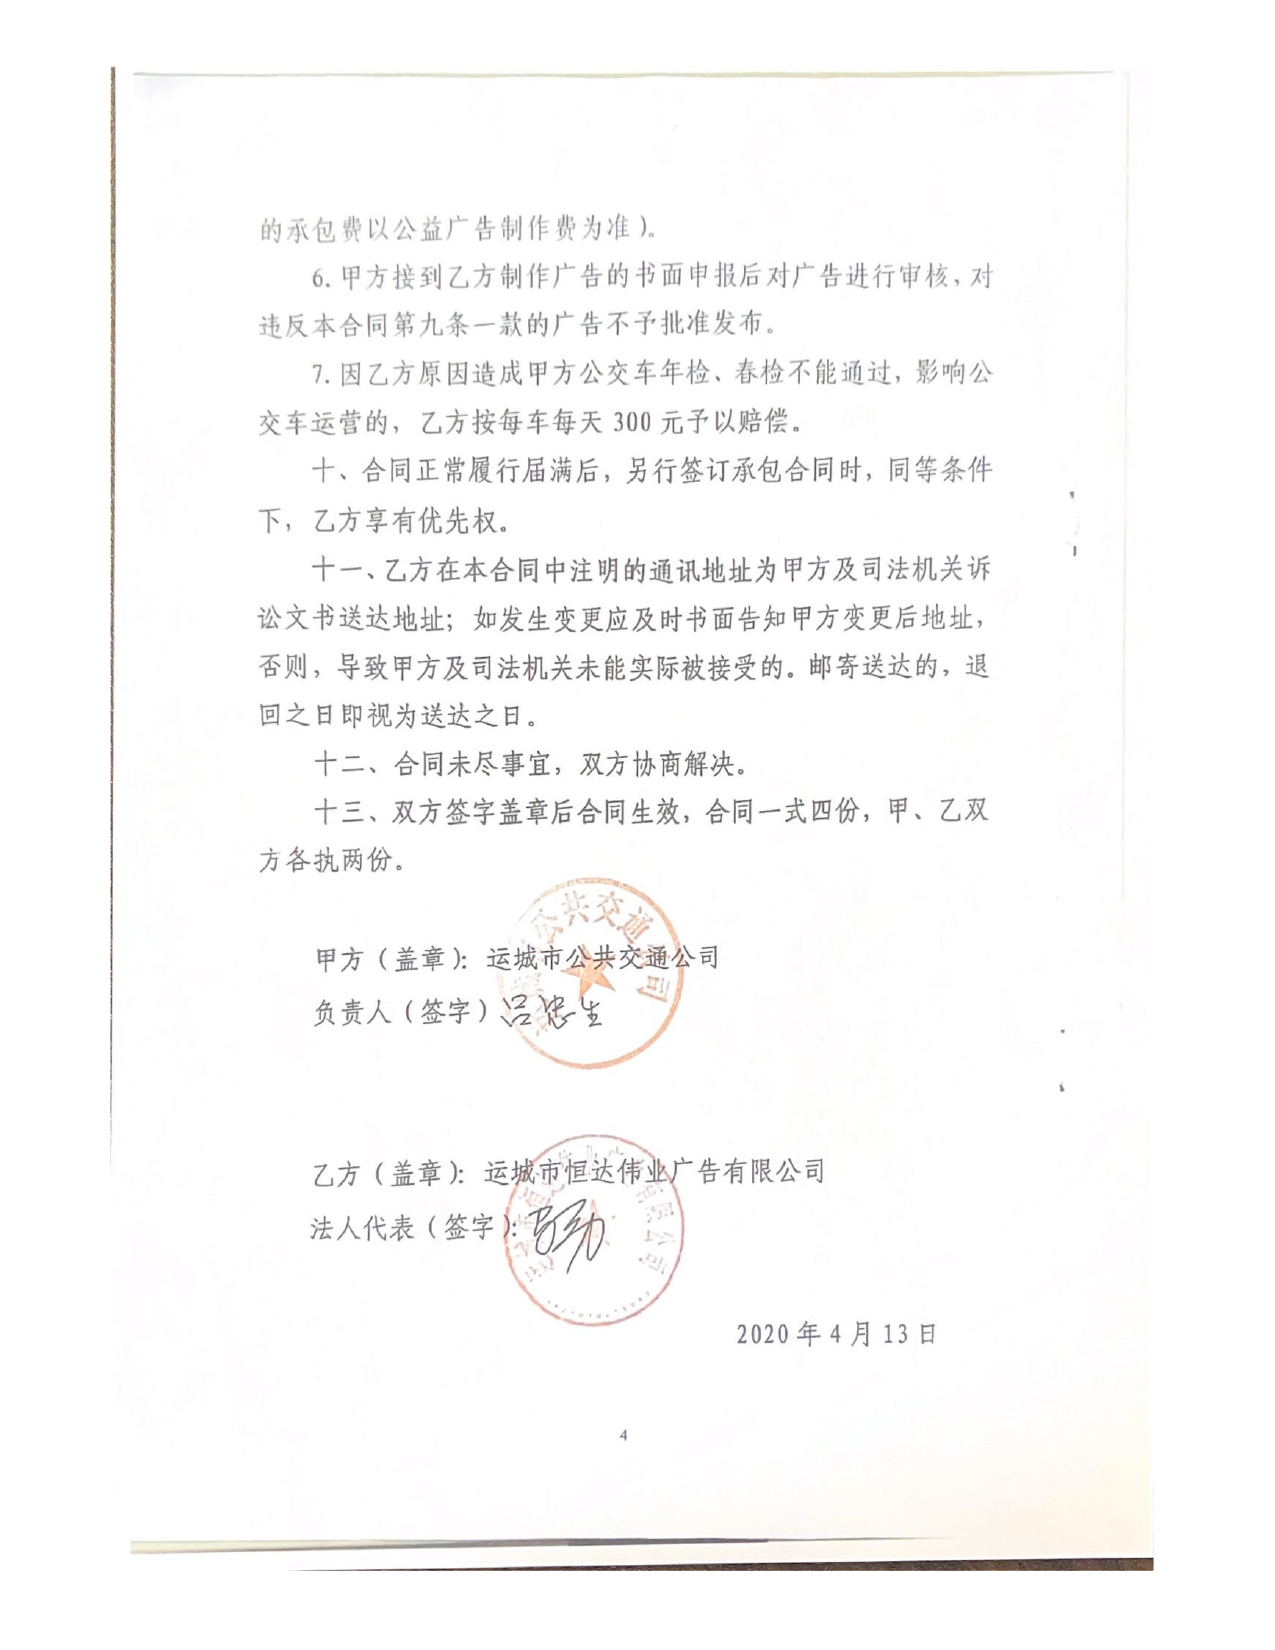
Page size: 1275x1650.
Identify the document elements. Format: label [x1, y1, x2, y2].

picture [110, 66, 1154, 1571]
